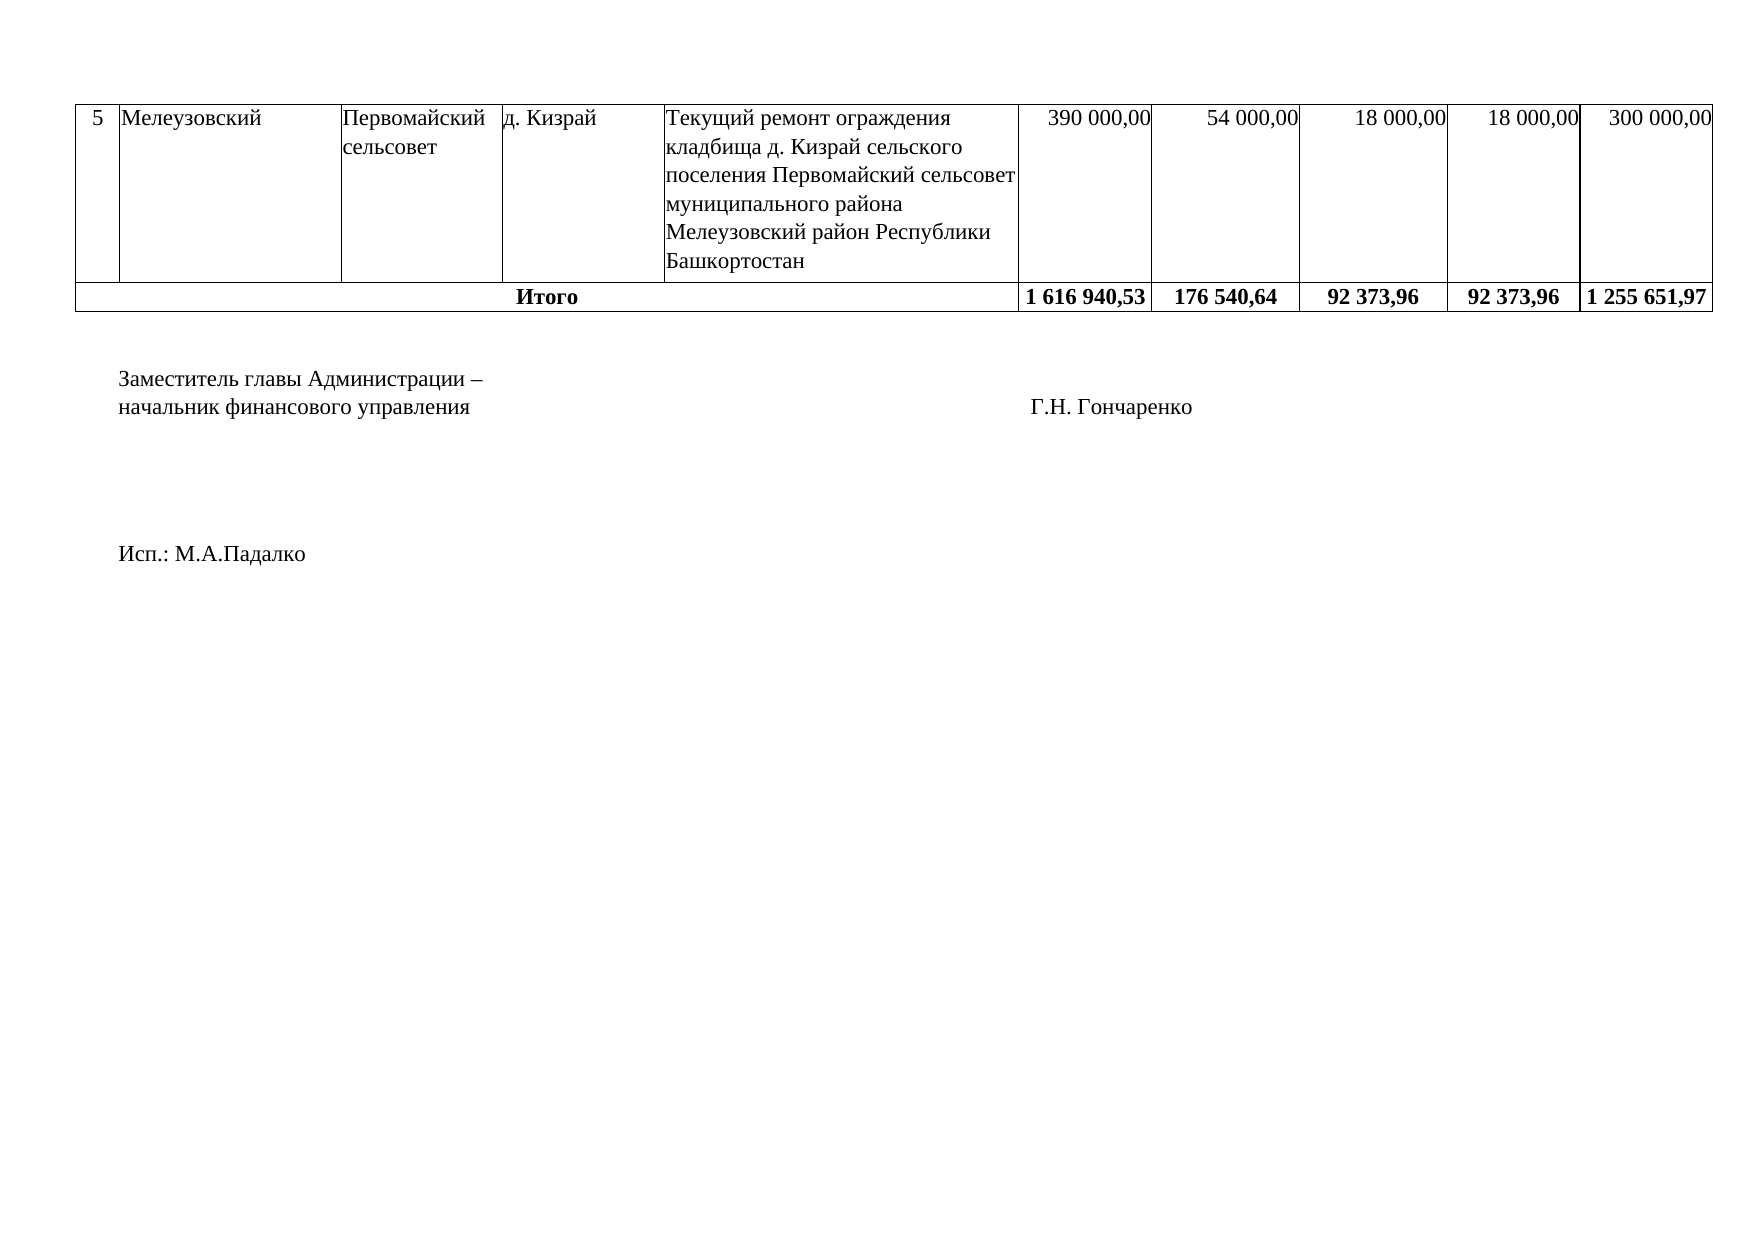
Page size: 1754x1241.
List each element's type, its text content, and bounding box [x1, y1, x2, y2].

table_cell Итого [76, 283, 1018, 311]
table_cell 92 373,96 [1300, 283, 1447, 311]
table_cell Мелеузовский [120, 105, 341, 282]
table_cell 176 540,64 [1152, 283, 1299, 311]
table_cell Текущий ремонт ограждения кладбища д. Кизрай сельского поселения Первомайский сельсовет муниципального района Мелеузовский район Республики Башкортостан [665, 105, 1018, 282]
table_cell 5 [76, 105, 119, 282]
table_cell 1 616 940,53 [1019, 283, 1151, 311]
table_cell 92 373,96 [1448, 283, 1579, 311]
table_cell 54 000,00 [1152, 105, 1299, 282]
table_cell д. Кизрай [503, 105, 664, 282]
text Исп.: М.А.Падалко [118, 540, 1636, 567]
table_cell 1 255 651,97 [1581, 283, 1712, 311]
text Заместитель главы Администрации – [118, 365, 1636, 391]
table_cell 390 000,00 [1019, 105, 1151, 282]
text начальник финансового управления Г.Н. Гончаренко [118, 393, 1636, 420]
table_cell 300 000,00 [1581, 105, 1712, 282]
table_cell Первомайский сельсовет [342, 105, 502, 282]
table_cell 18 000,00 [1448, 105, 1579, 282]
table_cell 18 000,00 [1300, 105, 1447, 282]
